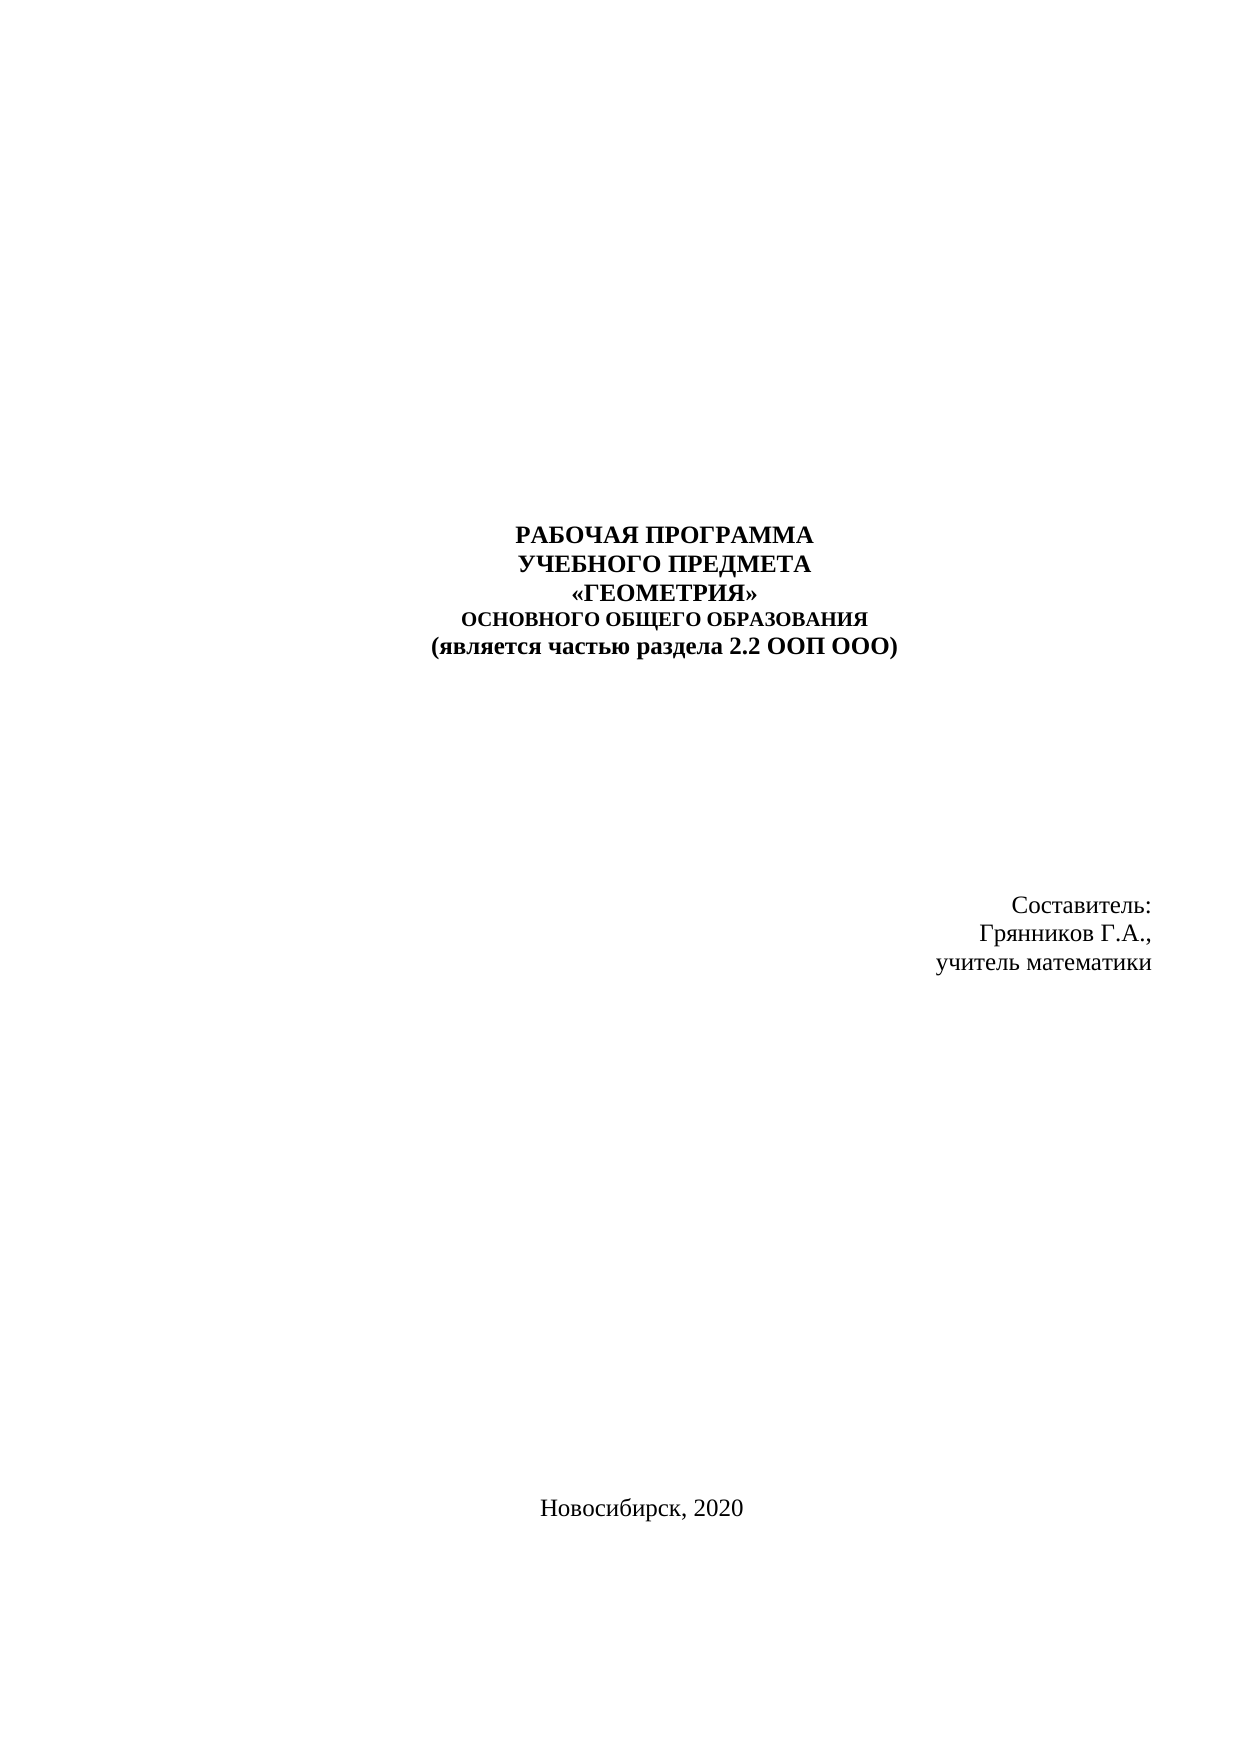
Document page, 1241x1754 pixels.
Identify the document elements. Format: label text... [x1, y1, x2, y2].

text РАБОЧАЯ ПРОГРАММА [177, 521, 1152, 549]
text (является частью раздела 2.2 ООП ООО) [177, 631, 1152, 660]
text ОСНОВНОГО ОБЩЕГО ОБРАЗОВАНИЯ [177, 607, 1152, 631]
text «ГЕОМЕТРИЯ» [177, 578, 1152, 607]
text учитель математики [177, 947, 1152, 976]
text Новосибирск, 2020 [177, 1493, 1152, 1522]
text Грянников Г.А., [177, 918, 1152, 947]
text УЧЕБНОГО ПРЕДМЕТА [177, 549, 1152, 578]
text Составитель: [177, 890, 1152, 918]
